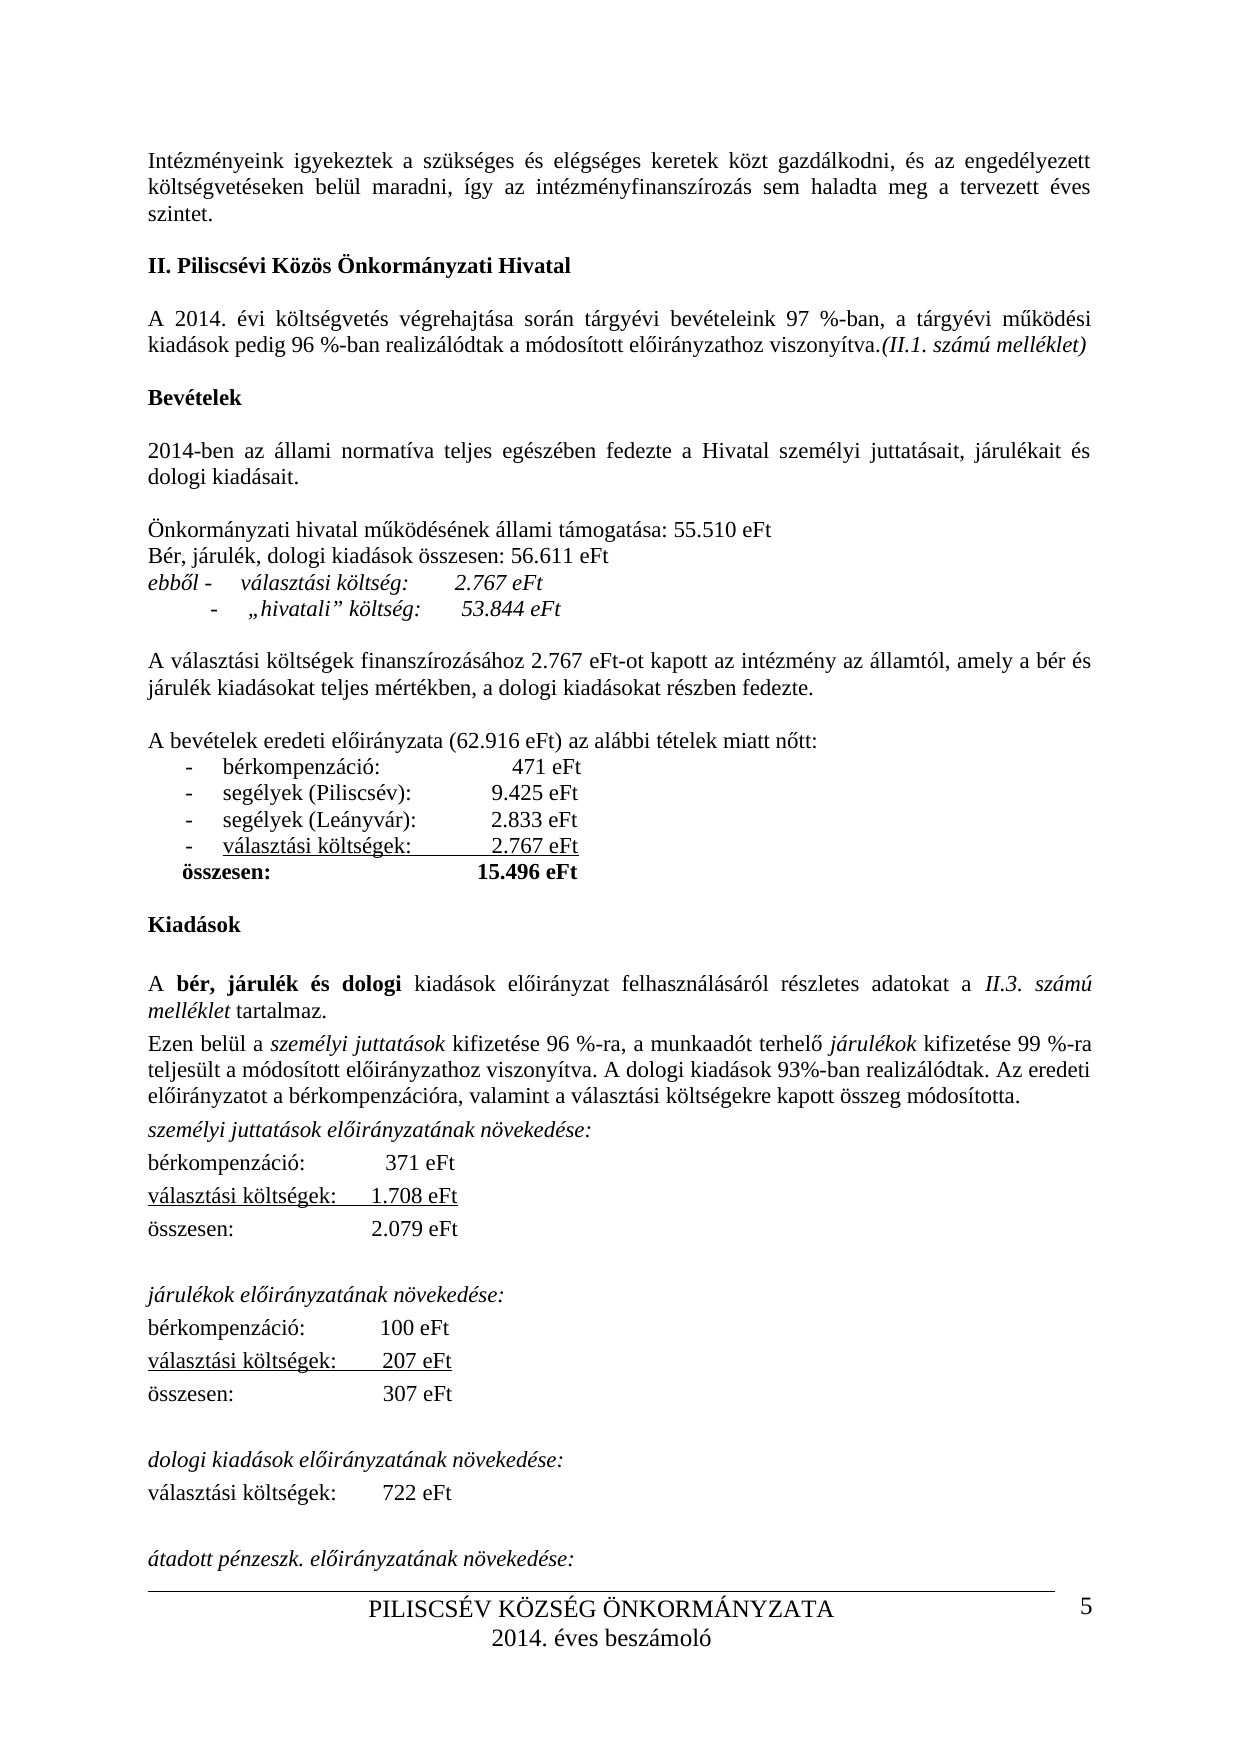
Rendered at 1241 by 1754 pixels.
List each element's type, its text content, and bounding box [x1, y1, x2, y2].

text A bevételek eredeti előirányzata (62.916 eFt) az alábbi tételek miatt nőtt: [148, 727, 1092, 753]
text Intézményeink igyekeztek a szükséges és elégséges keretek közt gazdálkodni, és az engedélyezett költségvetéseken belül maradni, így az intézményfinanszírozás sem haladta meg a tervezett éves szintet. [148, 147, 1092, 226]
text A bér, járulék és dologi kiadások előirányzat felhasználásáról részletes adatokat a II.3. számú melléklet tartalmaz. [148, 971, 1092, 1023]
text A választási költségek finanszírozásához 2.767 eFt-ot kapott az intézmény az államtól, amely a bér és járulék kiadásokat teljes mértékben, a dologi kiadásokat részben fedezte. [148, 648, 1092, 700]
text átadott pénzeszk. előirányzatának növekedése: [148, 1545, 1092, 1571]
text összesen: 15.496 eFt [148, 858, 1092, 885]
text 2014-ben az állami normatíva teljes egészében fedezte a Hivatal személyi juttatásait, járulékait és dologi kiadásait. [148, 437, 1092, 489]
text A 2014. évi költségvetés végrehajtása során tárgyévi bevételeink 97 %-ban, a tárgyévi működési kiadások pedig 96 %-ban realizálódtak a módosított előirányzathoz viszonyítva.(II.1. számú melléklet) [148, 305, 1092, 358]
text Önkormányzati hivatal működésének állami támogatása: 55.510 eFt [148, 516, 1092, 542]
text járulékok előirányzatának növekedése: [148, 1281, 1092, 1307]
text Ezen belül a személyi juttatások kifizetése 96 %-ra, a munkaadót terhelő járulékok kifizetése 99 %-ra teljesült a módosított előirányzathoz viszonyítva. A dologi kiadások 93%-ban realizálódtak. Az eredeti előirányzatot a bérkompenzációra, valamint a választási költségekre kapott összeg módosította. [148, 1030, 1092, 1109]
text személyi juttatások előirányzatának növekedése: [148, 1116, 1092, 1142]
list segélyek (Piliscsév): 9.425 eFt [185, 779, 1092, 806]
text Bér, járulék, dologi kiadások összesen: 56.611 eFt [148, 542, 1092, 568]
list segélyek (Leányvár): 2.833 eFt [185, 806, 1092, 832]
text ebből - választási költség: 2.767 eFt [148, 568, 1092, 595]
text összesen: 307 eFt [148, 1380, 1092, 1406]
text Kiadások [148, 911, 1092, 937]
text választási költségek: 207 eFt [148, 1347, 1092, 1373]
text dologi kiadások előirányzatának növekedése: [148, 1446, 1092, 1472]
text választási költségek: 722 eFt [148, 1479, 1092, 1505]
text II. Piliscsévi Közös Önkormányzati Hivatal [148, 252, 1092, 279]
list „hivatali” költség: 53.844 eFt [210, 595, 1092, 621]
text bérkompenzáció: 371 eFt [148, 1149, 1092, 1175]
text választási költségek: 1.708 eFt [148, 1182, 1092, 1208]
text összesen: 2.079 eFt [148, 1215, 1092, 1241]
list bérkompenzáció: 471 eFt [185, 753, 1092, 779]
text bérkompenzáció: 100 eFt [148, 1314, 1092, 1340]
text Bevételek [148, 384, 1092, 410]
list választási költségek: 2.767 eFt [185, 832, 1092, 858]
